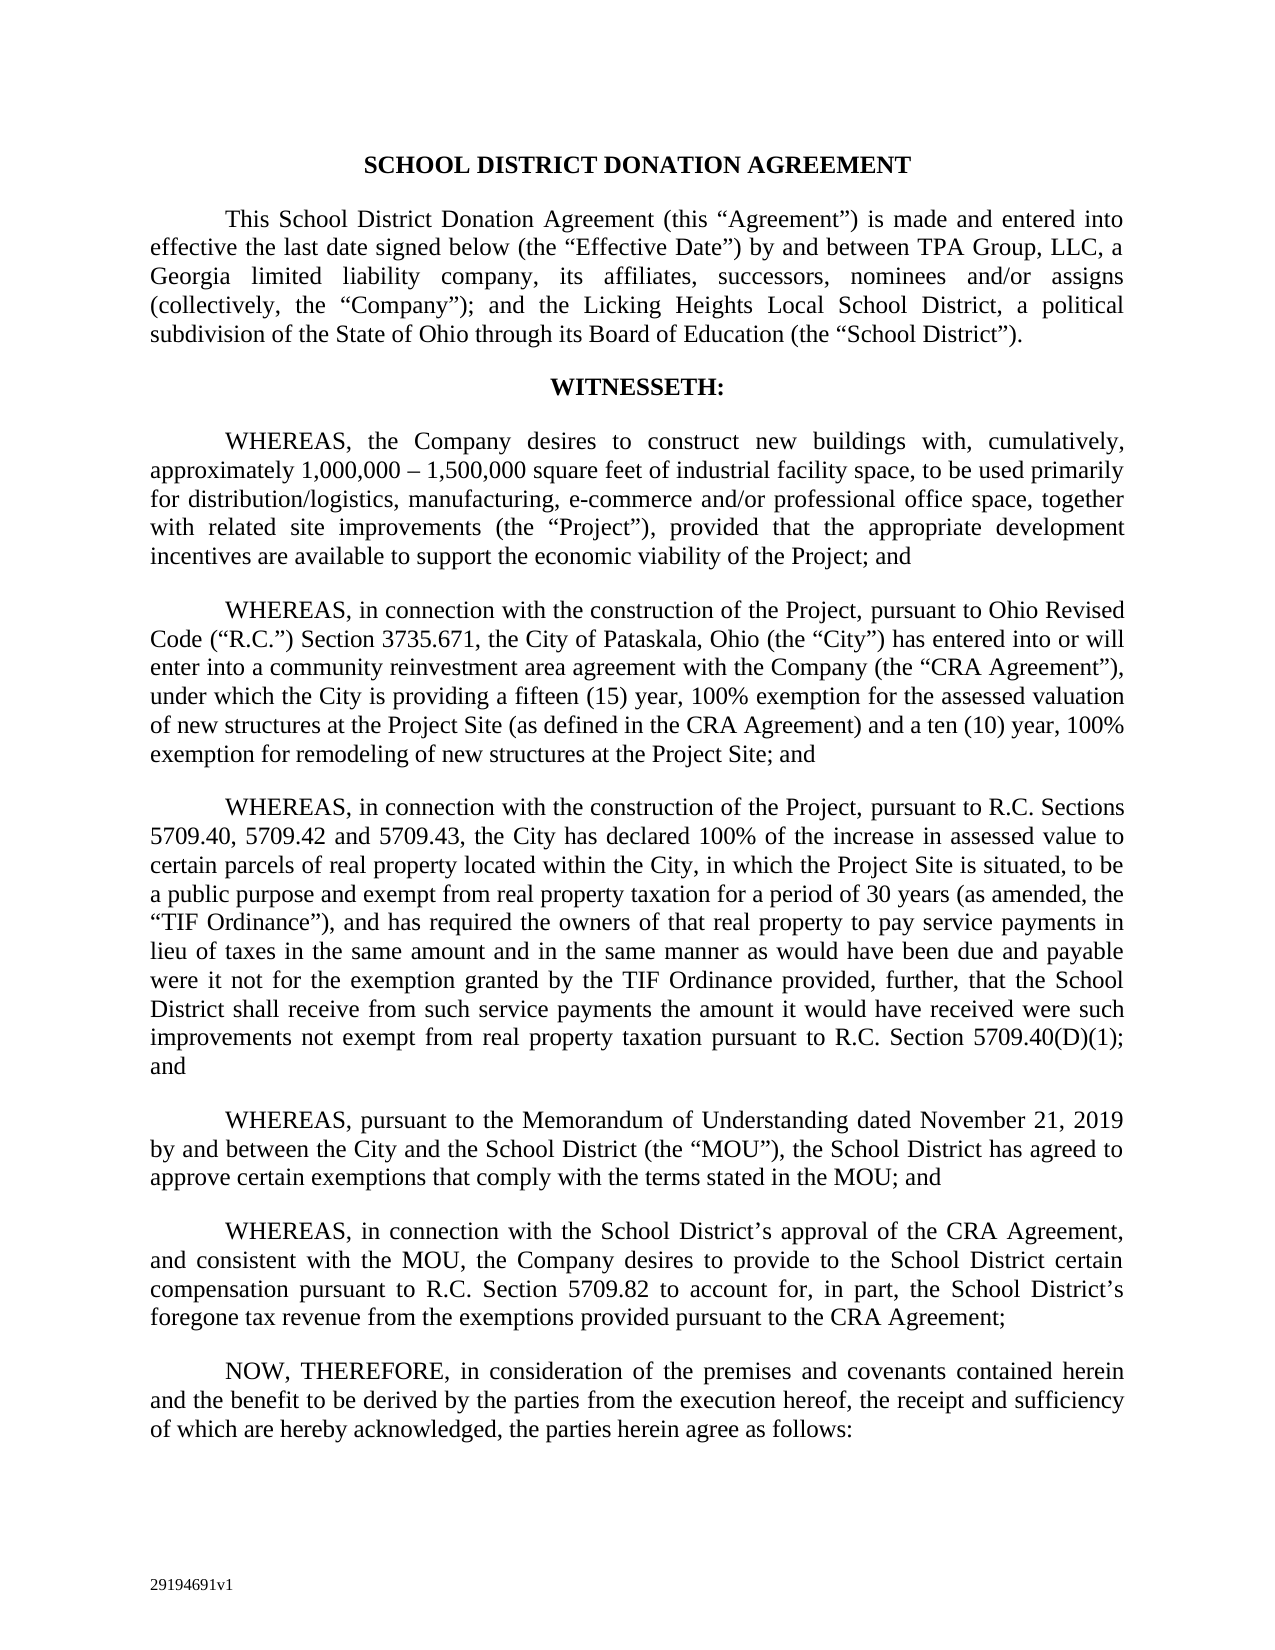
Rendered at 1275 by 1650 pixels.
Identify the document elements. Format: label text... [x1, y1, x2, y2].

text WHEREAS, the Company desires to construct new buildings with, cumulatively, approximately 1,000,000 – 1,500,000 square feet of industrial facility space, to be used primarily for distribution/logistics, manufacturing, e-commerce and/or professional office space, together with related site improvements (the “Project”), provided that the appropriate development incentives are available to support the economic viability of the Project; and [150, 426, 1125, 570]
text WHEREAS, pursuant to the Memorandum of Understanding dated November 21, 2019 by and between the City and the School District (the “MOU”), the School District has agreed to approve certain exemptions that comply with the terms stated in the MOU; and [150, 1105, 1125, 1191]
text WHEREAS, in connection with the School District’s approval of the CRA Agreement, and consistent with the MOU, the Company desires to provide to the School District certain compensation pursuant to R.C. Section 5709.82 to account for, in part, the School District’s foregone tax revenue from the exemptions provided pursuant to the CRA Agreement; [150, 1216, 1125, 1331]
text WHEREAS, in connection with the construction of the Project, pursuant to R.C. Sections 5709.40, 5709.42 and 5709.43, the City has declared 100% of the increase in assessed value to certain parcels of real property located within the City, in which the Project Site is situated, to be a public purpose and exempt from real property taxation for a period of 30 years (as amended, the “TIF Ordinance”), and has required the owners of that real property to pay service payments in lieu of taxes in the same amount and in the same manner as would have been due and payable were it not for the exemption granted by the TIF Ordinance provided, further, that the School District shall receive from such service payments the amount it would have received were such improvements not exempt from real property taxation pursuant to R.C. Section 5709.40(D)(1); and [150, 792, 1125, 1080]
text NOW, THEREFORE, in consideration of the premises and covenants contained herein and the benefit to be derived by the parties from the execution hereof, the receipt and sufficiency of which are hereby acknowledged, the parties herein agree as follows: [150, 1356, 1125, 1442]
text WITNESSETH: [150, 372, 1125, 401]
text This School District Donation Agreement (this “Agreement”) is made and entered into effective the last date signed below (the “Effective Date”) by and between TPA Group, LLC, a Georgia limited liability company, its affiliates, successors, nominees and/or assigns (collectively, the “Company”); and the Licking Heights Local School District, a political subdivision of the State of Ohio through its Board of Education (the “School District”). [150, 204, 1125, 347]
text SCHOOL DISTRICT DONATION AGREEMENT [150, 150, 1125, 179]
text WHEREAS, in connection with the construction of the Project, pursuant to Ohio Revised Code (“R.C.”) Section 3735.671, the City of Pataskala, Ohio (the “City”) has entered into or will enter into a community reinvestment area agreement with the Company (the “CRA Agreement”), under which the City is providing a fifteen (15) year, 100% exemption for the assessed valuation of new structures at the Project Site (as defined in the CRA Agreement) and a ten (10) year, 100% exemption for remodeling of new structures at the Project Site; and [150, 595, 1125, 767]
